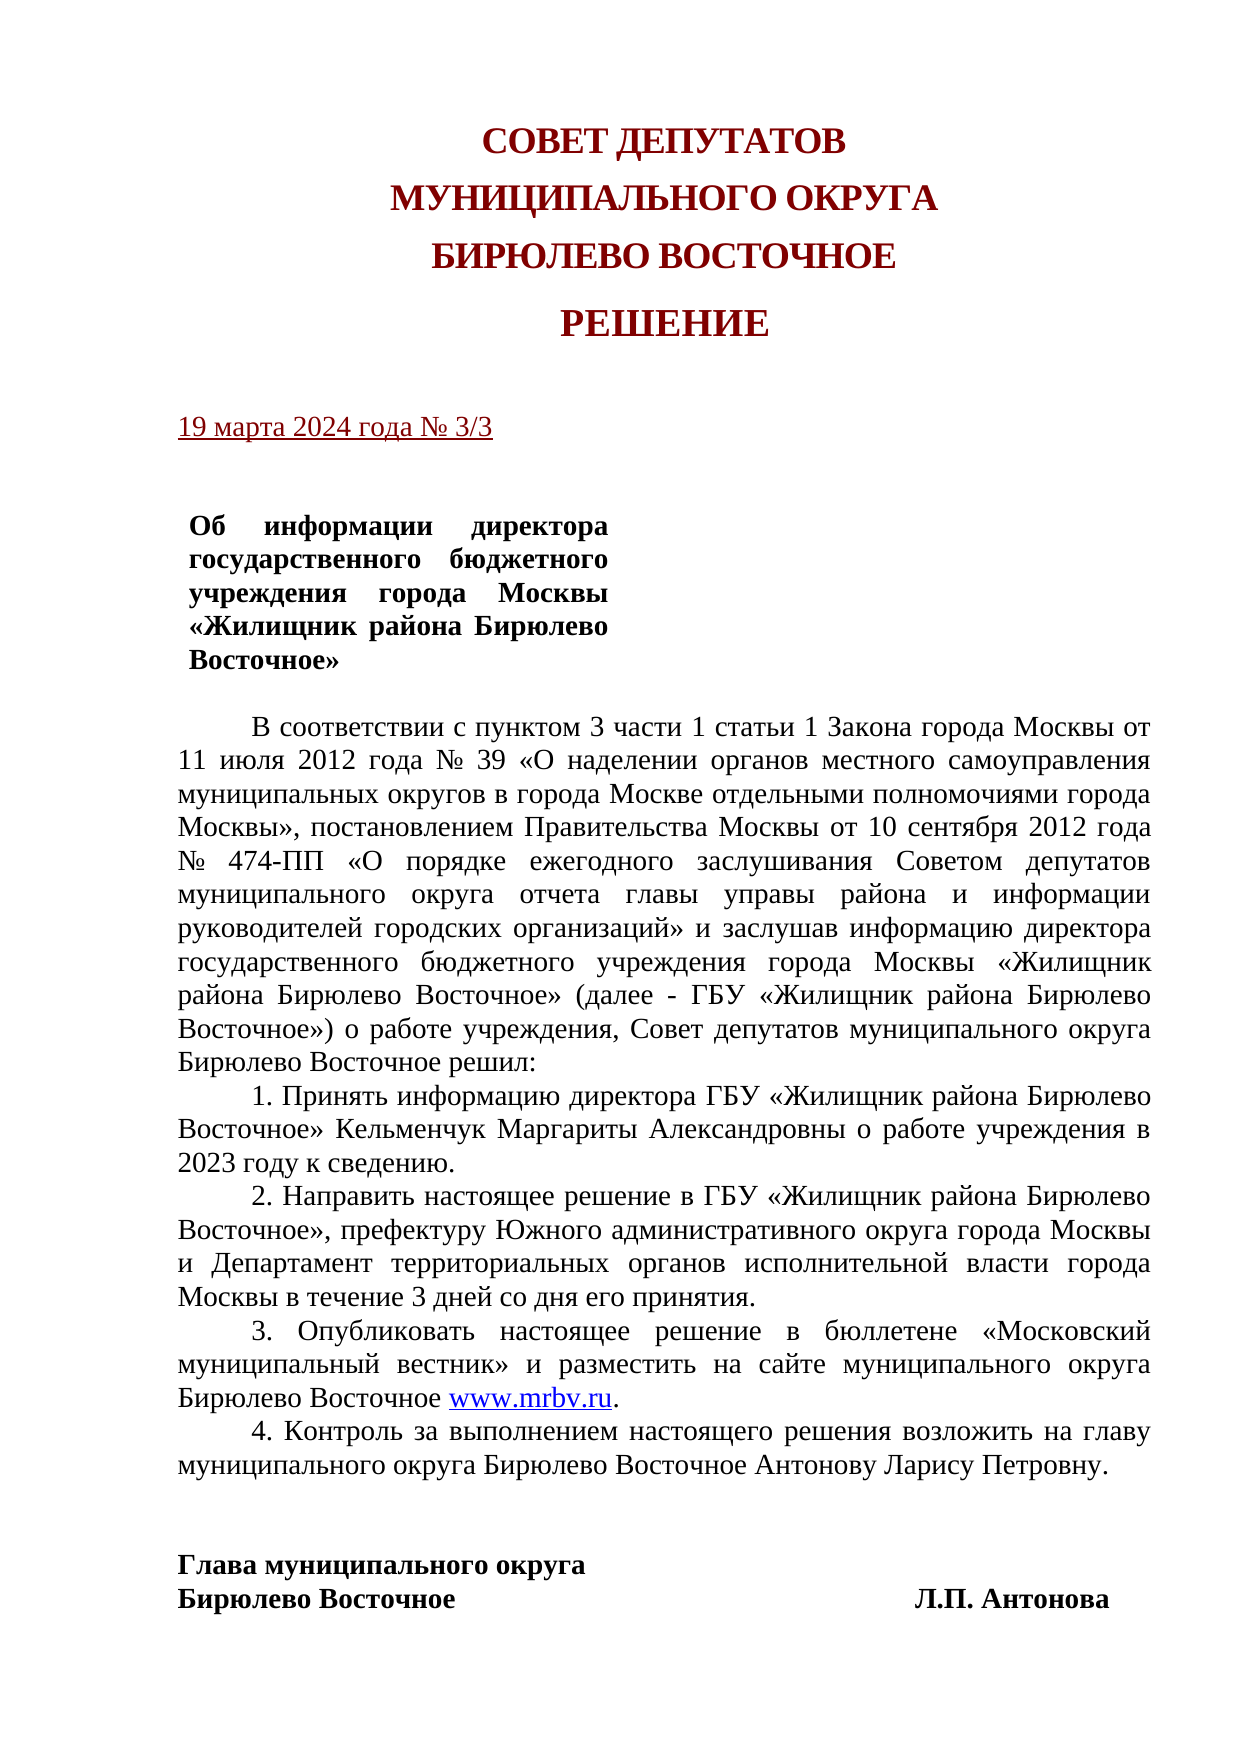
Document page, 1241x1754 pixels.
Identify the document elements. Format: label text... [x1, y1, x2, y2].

text В соответствии с пунктом 3 части 1 статьи 1 Закона города Москвы от 11 июля 2012 года № 39 «О наделении органов местного самоуправления муниципальных округов в города Москве отдельными полномочиями города Москвы», постановлением Правительства Москвы от 10 сентября 2012 года № 474-ПП «О порядке ежегодного заслушивания Советом депутатов муниципального округа отчета главы управы района и информации руководителей городских организаций» и заслушав информацию директора государственного бюджетного учреждения города Москвы «Жилищник района Бирюлево Восточное» (далее - ГБУ «Жилищник района Бирюлево Восточное») о работе учреждения, Совет депутатов муниципального округа Бирюлево Восточное решил: [177, 709, 1152, 1078]
text БИРЮЛЕВО ВОСТОЧНОЕ [177, 233, 1152, 277]
text 2. Направить настоящее решение в ГБУ «Жилищник района Бирюлево Восточное», префектуру Южного административного округа города Москвы и Департамент территориальных органов исполнительной власти города Москвы в течение 3 дней со дня его принятия. [177, 1178, 1152, 1313]
text 4. Контроль за выполнением настоящего решения возложить на главу муниципального округа Бирюлево Восточное Антонову Ларису Петровну. [177, 1413, 1152, 1480]
text Глава муниципального округа [177, 1547, 1152, 1581]
table_header Об информации директора государственного бюджетного учреждения города Москвы «Жилищник района Бирюлево Восточное» [177, 508, 620, 675]
text 19 марта 2024 года № 3/3 [177, 409, 606, 442]
text СОВЕТ ДЕПУТАТОВ [177, 118, 1152, 161]
text МУНИЦИПАЛЬНОГО ОКРУГА [177, 176, 1152, 219]
text Бирюлево Восточное Л.П. Антонова [177, 1581, 1152, 1614]
text РЕШЕНИЕ [178, 291, 1152, 345]
text 3. Опубликовать настоящее решение в бюллетене «Московский муниципальный вестник» и разместить на сайте муниципального округа Бирюлево Восточное www.mrbv.ru. [177, 1313, 1152, 1413]
text 1. Принять информацию директора ГБУ «Жилищник района Бирюлево Восточное» Кельменчук Маргариты Александровны о работе учреждения в 2023 году к сведению. [177, 1078, 1152, 1178]
